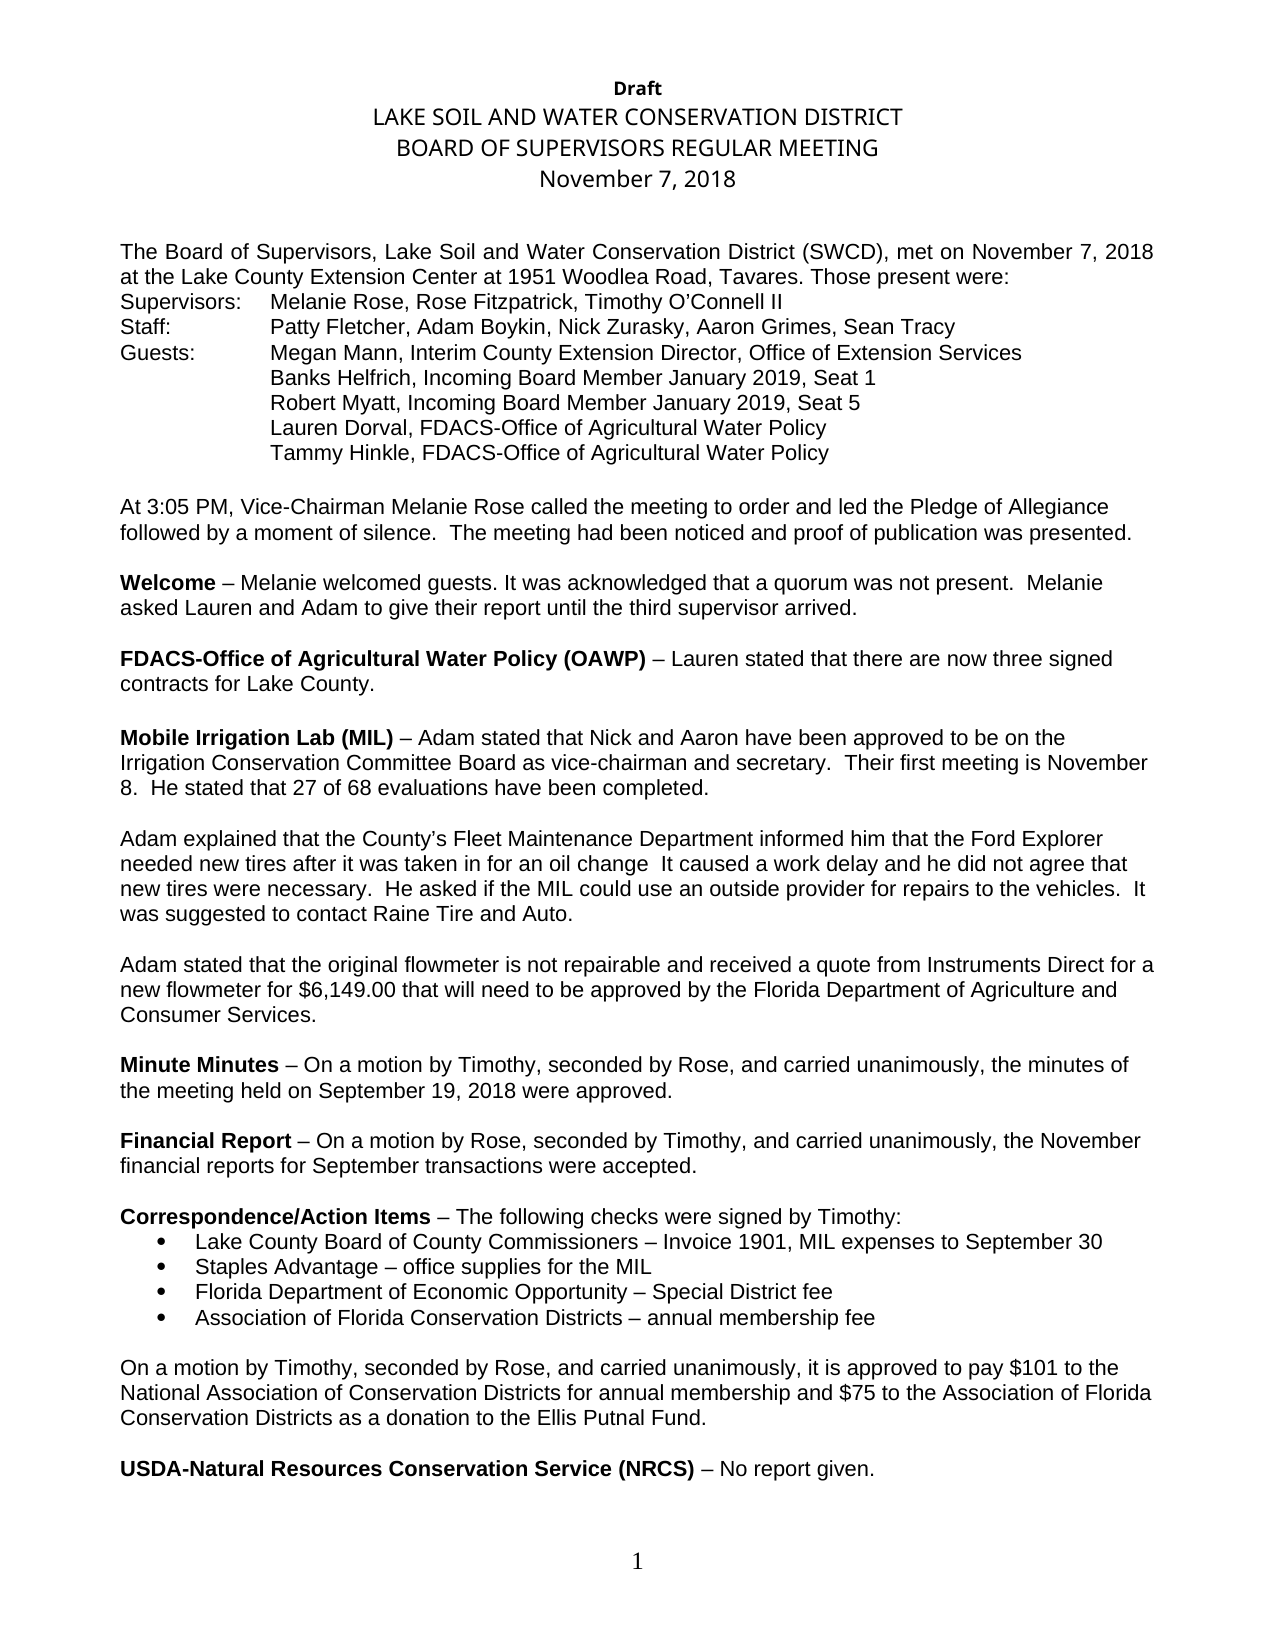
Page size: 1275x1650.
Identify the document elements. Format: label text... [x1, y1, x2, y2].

list Florida Department of Economic Opportunity – Special District fee [157, 1279, 1155, 1304]
text Robert Myatt, Incoming Board Member January 2019, Seat 5 [195, 390, 1155, 415]
text USDA-Natural Resources Conservation Service (NRCS) – No report given. [120, 1456, 1155, 1481]
text Adam stated that the original flowmeter is not repairable and received a quote from Instruments Direct for a new flowmeter for $6,149.00 that will need to be approved by the Florida Department of Agriculture and Consumer Services. [120, 952, 1155, 1027]
list Staples Advantage – office supplies for the MIL [157, 1254, 1155, 1279]
text At 3:05 PM, Vice-Chairman Melanie Rose called the meeting to order and led the Pledge of Allegiance followed by a moment of silence. The meeting had been noticed and proof of publication was presented. [120, 494, 1155, 545]
text Mobile Irrigation Lab (MIL) – Adam stated that Nick and Aaron have been approved to be on the Irrigation Conservation Committee Board as vice-chairman and secretary. Their first meeting is November 8. He stated that 27 of 68 evaluations have been completed. [120, 725, 1155, 800]
text Welcome – Melanie welcomed guests. It was acknowledged that a quorum was not present. Melanie asked Lauren and Adam to give their report until the third supervisor arrived. [120, 570, 1155, 620]
text Supervisors: Melanie Rose, Rose Fitzpatrick, Timothy O’Connell II [120, 289, 1155, 314]
text Correspondence/Action Items – The following checks were signed by Timothy: [120, 1204, 1155, 1229]
text Banks Helfrich, Incoming Board Member January 2019, Seat 1 [120, 365, 1155, 390]
text Tammy Hinkle, FDACS-Office of Agricultural Water Policy [195, 440, 1155, 466]
list Lake County Board of County Commissioners – Invoice 1901, MIL expenses to September 30 [157, 1229, 1155, 1254]
text Guests: Megan Mann, Interim County Extension Director, Office of Extension Services [120, 339, 1155, 365]
text On a motion by Timothy, seconded by Rose, and carried unanimously, it is approved to pay $101 to the National Association of Conservation Districts for annual membership and $75 to the Association of Florida Conservation Districts as a donation to the Ellis Putnal Fund. [120, 1355, 1155, 1431]
text FDACS-Office of Agricultural Water Policy (OAWP) – Lauren stated that there are now three signed contracts for Lake County. [120, 646, 1155, 696]
text Adam explained that the County’s Fleet Maintenance Department informed him that the Ford Explorer needed new tires after it was taken in for an oil change It caused a work delay and he did not agree that new tires were necessary. He asked if the MIL could use an outside provider for repairs to the vehicles. It was suggested to contact Raine Tire and Auto. [120, 826, 1155, 926]
text Lauren Dorval, FDACS-Office of Agricultural Water Policy [195, 415, 1155, 440]
text The Board of Supervisors, Lake Soil and Water Conservation District (SWCD), met on November 7, 2018 at the Lake County Extension Center at 1951 Woodlea Road, Tavares. Those present were: [120, 239, 1155, 289]
text Financial Report – On a motion by Rose, seconded by Timothy, and carried unanimously, the November financial reports for September transactions were accepted. [120, 1128, 1155, 1178]
text Staff: Patty Fletcher, Adam Boykin, Nick Zurasky, Aaron Grimes, Sean Tracy [120, 314, 1155, 339]
text Minute Minutes – On a motion by Timothy, seconded by Rose, and carried unanimously, the minutes of the meeting held on September 19, 2018 were approved. [120, 1052, 1155, 1103]
list Association of Florida Conservation Districts – annual membership fee [157, 1304, 1155, 1330]
